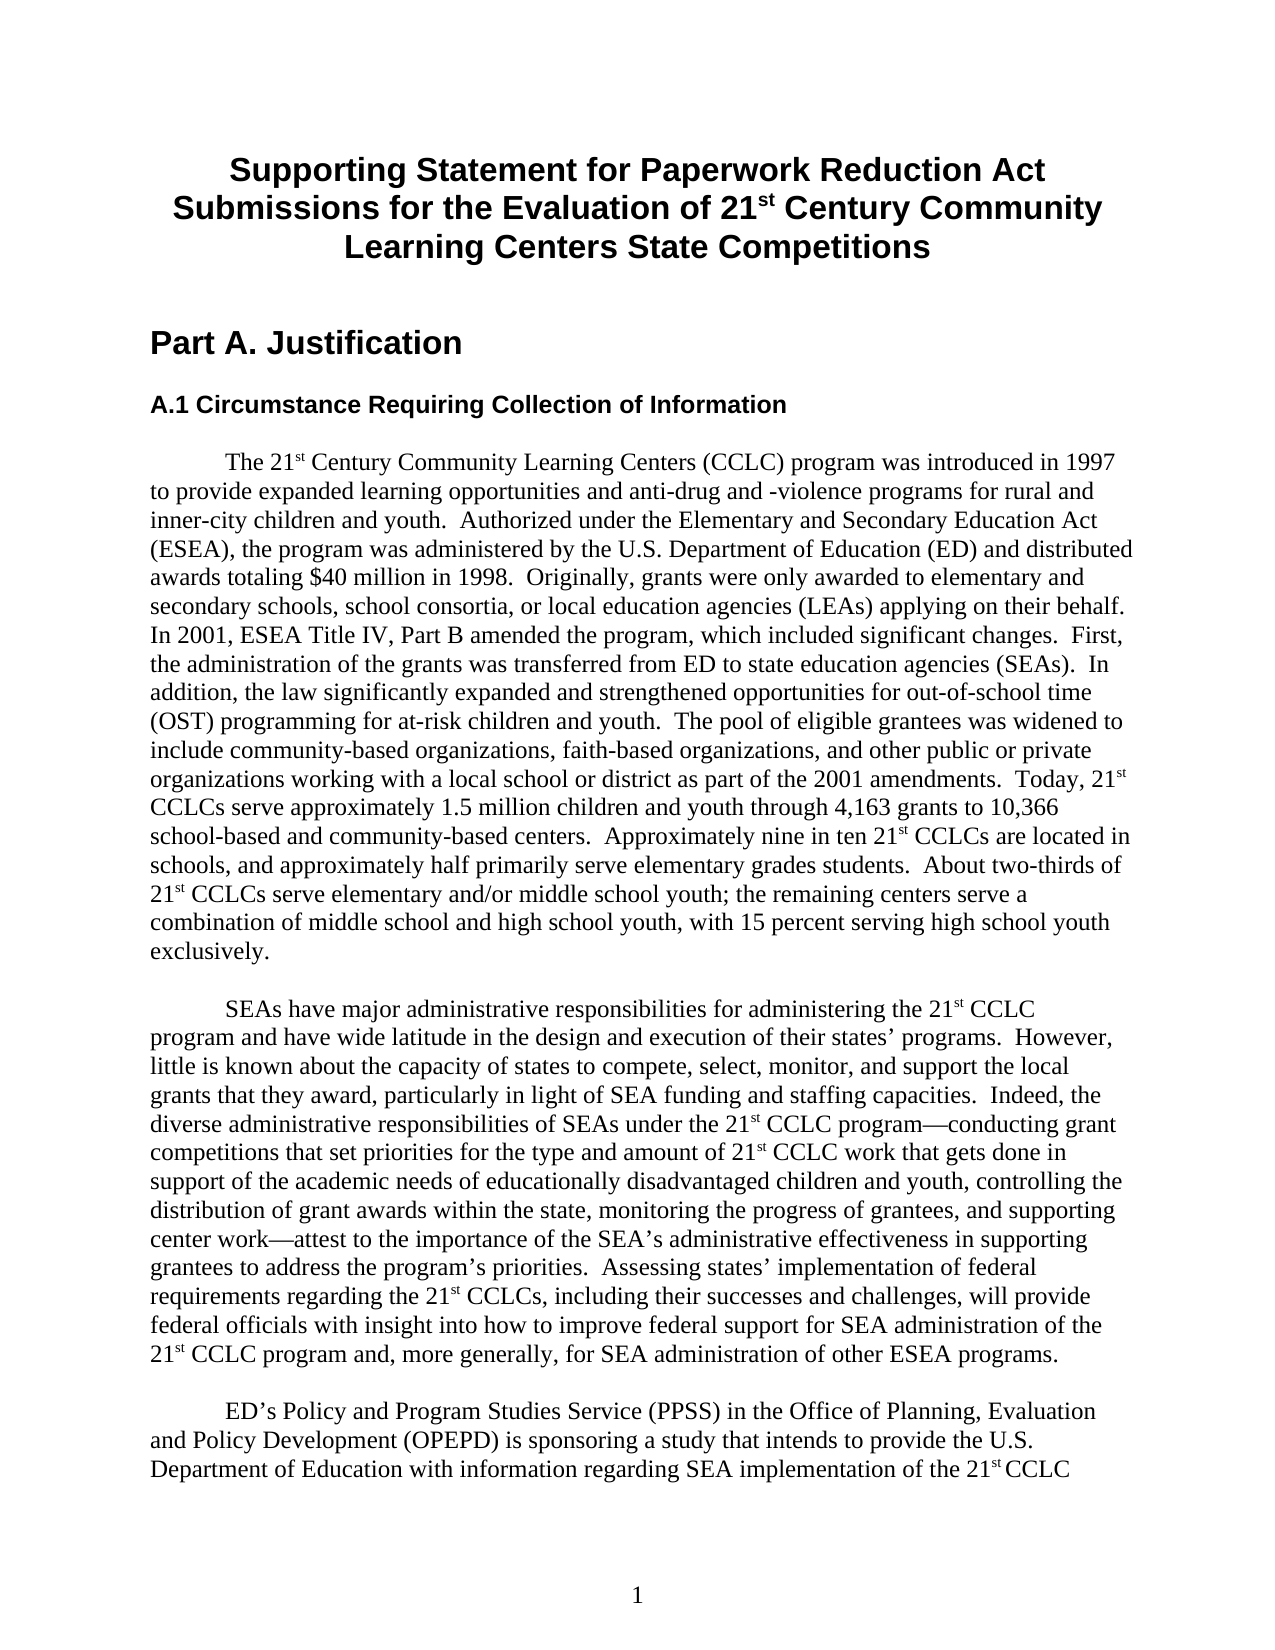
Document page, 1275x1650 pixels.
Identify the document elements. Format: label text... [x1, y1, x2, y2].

text The 21st Century Community Learning Centers (CCLC) program was introduced in 1997 to provide expanded learning opportunities and anti-drug and -violence programs for rural and inner-city children and youth. Authorized under the Elementary and Secondary Education Act (ESEA), the program was administered by the U.S. Department of Education (ED) and distributed awards totaling $40 million in 1998. Originally, grants were only awarded to elementary and secondary schools, school consortia, or local education agencies (LEAs) applying on their behalf. In 2001, ESEA Title IV, Part B amended the program, which included significant changes. First, the administration of the grants was transferred from ED to state education agencies (SEAs). In addition, the law significantly expanded and strengthened opportunities for out-of-school time (OST) programming for at-risk children and youth. The pool of eligible grantees was widened to include community-based organizations, faith-based organizations, and other public or private organizations working with a local school or district as part of the 2001 amendments. Today, 21st CCLCs serve approximately 1.5 million children and youth through 4,163 grants to 10,366 school-based and community-based centers. Approximately nine in ten 21st CCLCs are located in schools, and approximately half primarily serve elementary grades students. About two-thirds of 21st CCLCs serve elementary and/or middle school youth; the remaining centers serve a combination of middle school and high school youth, with 15 percent serving high school youth exclusively. [150, 447, 1134, 965]
text Part A. Justification [150, 323, 1125, 361]
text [150, 1396, 1125, 1482]
text Supporting Statement for Paperwork Reduction Act Submissions for the Evaluation of 21st Century Community Learning Centers State Competitions [150, 150, 1125, 265]
text A.1 Circumstance Requiring Collection of Information [150, 390, 1125, 419]
text SEAs have major administrative responsibilities for administering the 21st CCLC program and have wide latitude in the design and execution of their states’ programs. However, little is known about the capacity of states to compete, select, monitor, and support the local grants that they award, particularly in light of SEA funding and staffing capacities. Indeed, the diverse administrative responsibilities of SEAs under the 21st CCLC program—conducting grant competitions that set priorities for the type and amount of 21st CCLC work that gets done in support of the academic needs of educationally disadvantaged children and youth, controlling the distribution of grant awards within the state, monitoring the progress of grantees, and supporting center work—attest to the importance of the SEA’s administrative effectiveness in supporting grantees to address the program’s priorities. Assessing states’ implementation of federal requirements regarding the 21st CCLCs, including their successes and challenges, will provide federal officials with insight into how to improve federal support for SEA administration of the 21st CCLC program and, more generally, for SEA administration of other ESEA programs. [150, 994, 1125, 1367]
